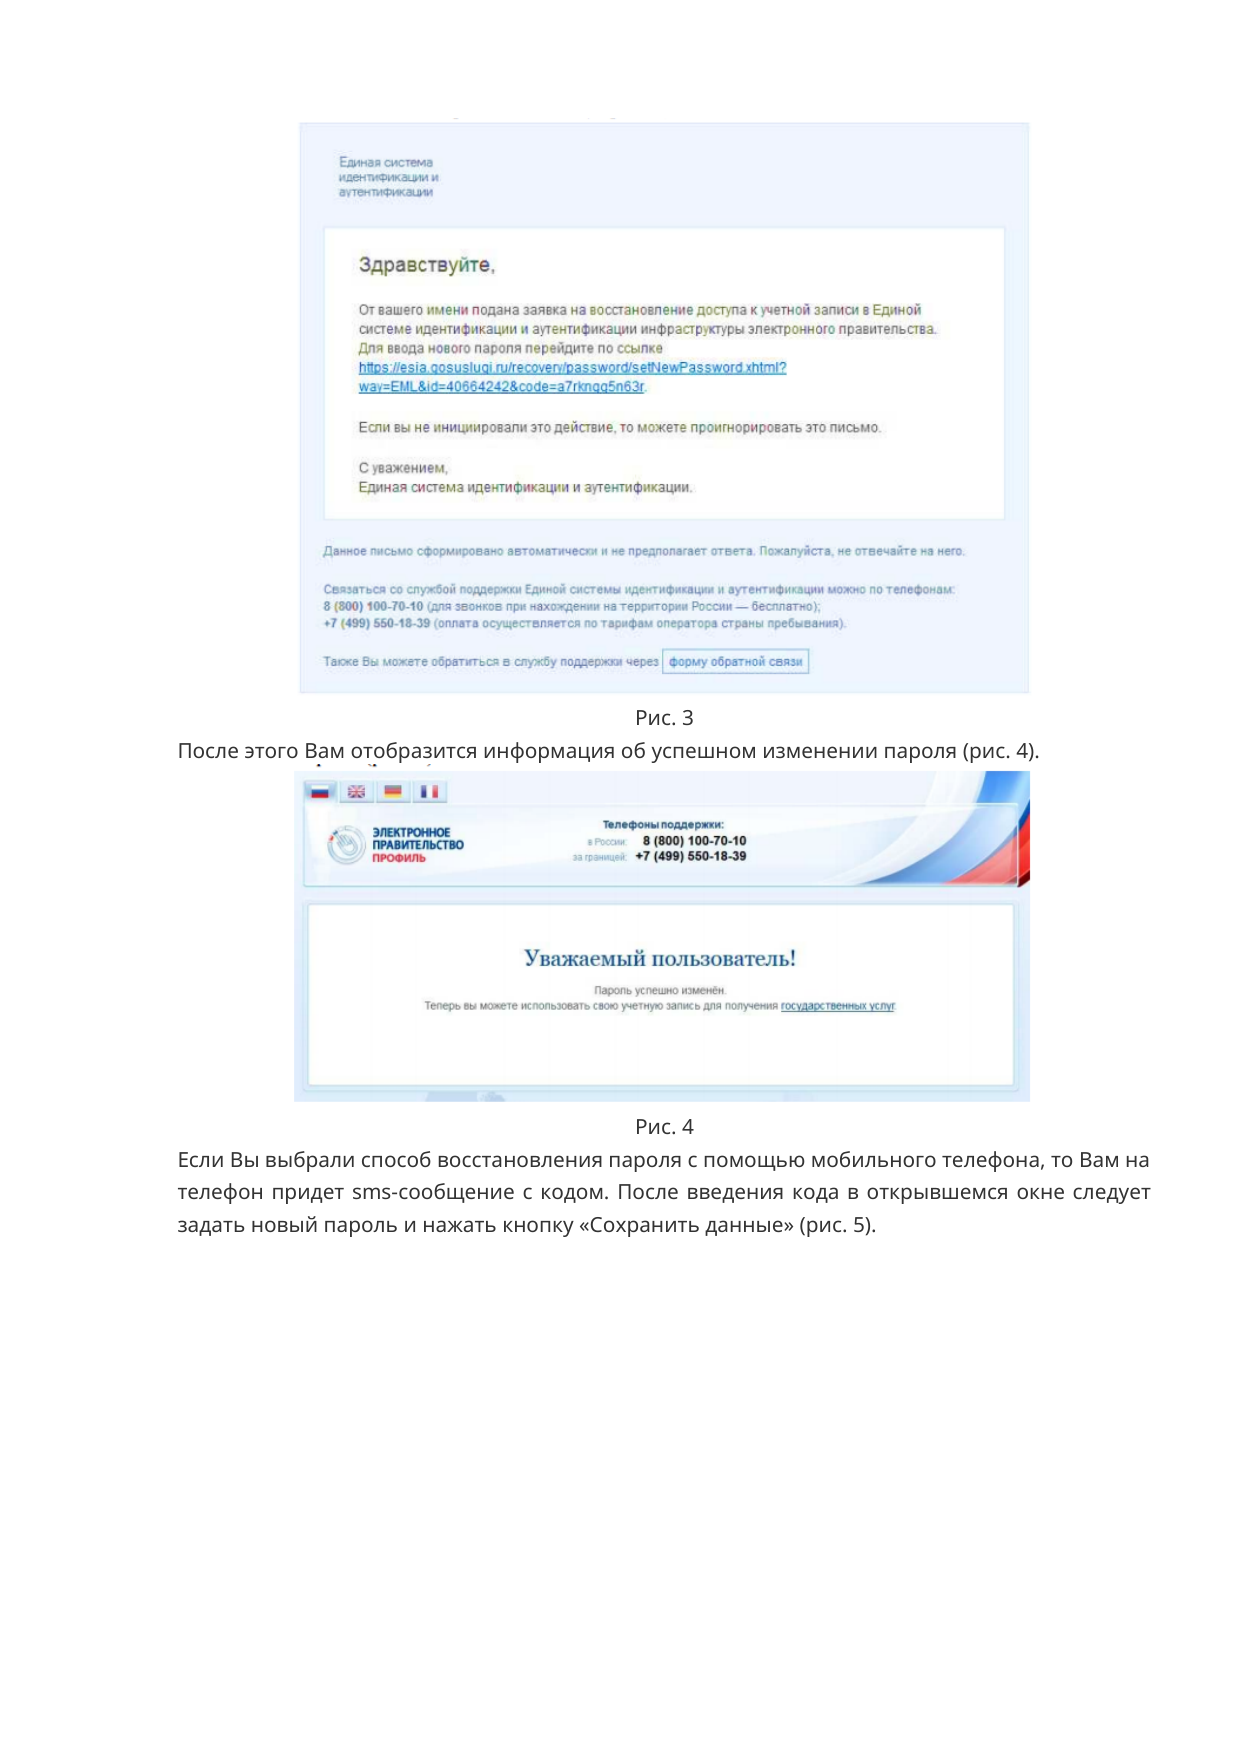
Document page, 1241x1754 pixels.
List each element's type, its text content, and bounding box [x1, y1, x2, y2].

text Рис. 4 [177, 1108, 1152, 1141]
text Рис. 3 [177, 699, 1152, 732]
text Если Вы выбрали способ восстановления пароля с помощью мобильного телефона, то Вам на телефон придет sms-сообщение с кодом. После введения кода в открывшемся окне следует задать новый пароль и нажать кнопку «Сохранить данные» (рис. 5). [177, 1141, 1152, 1238]
text После этого Вам отобразится информация об успешном изменении пароля (рис. 4). [177, 732, 1152, 764]
picture [293, 764, 1036, 1109]
picture [293, 118, 1036, 700]
